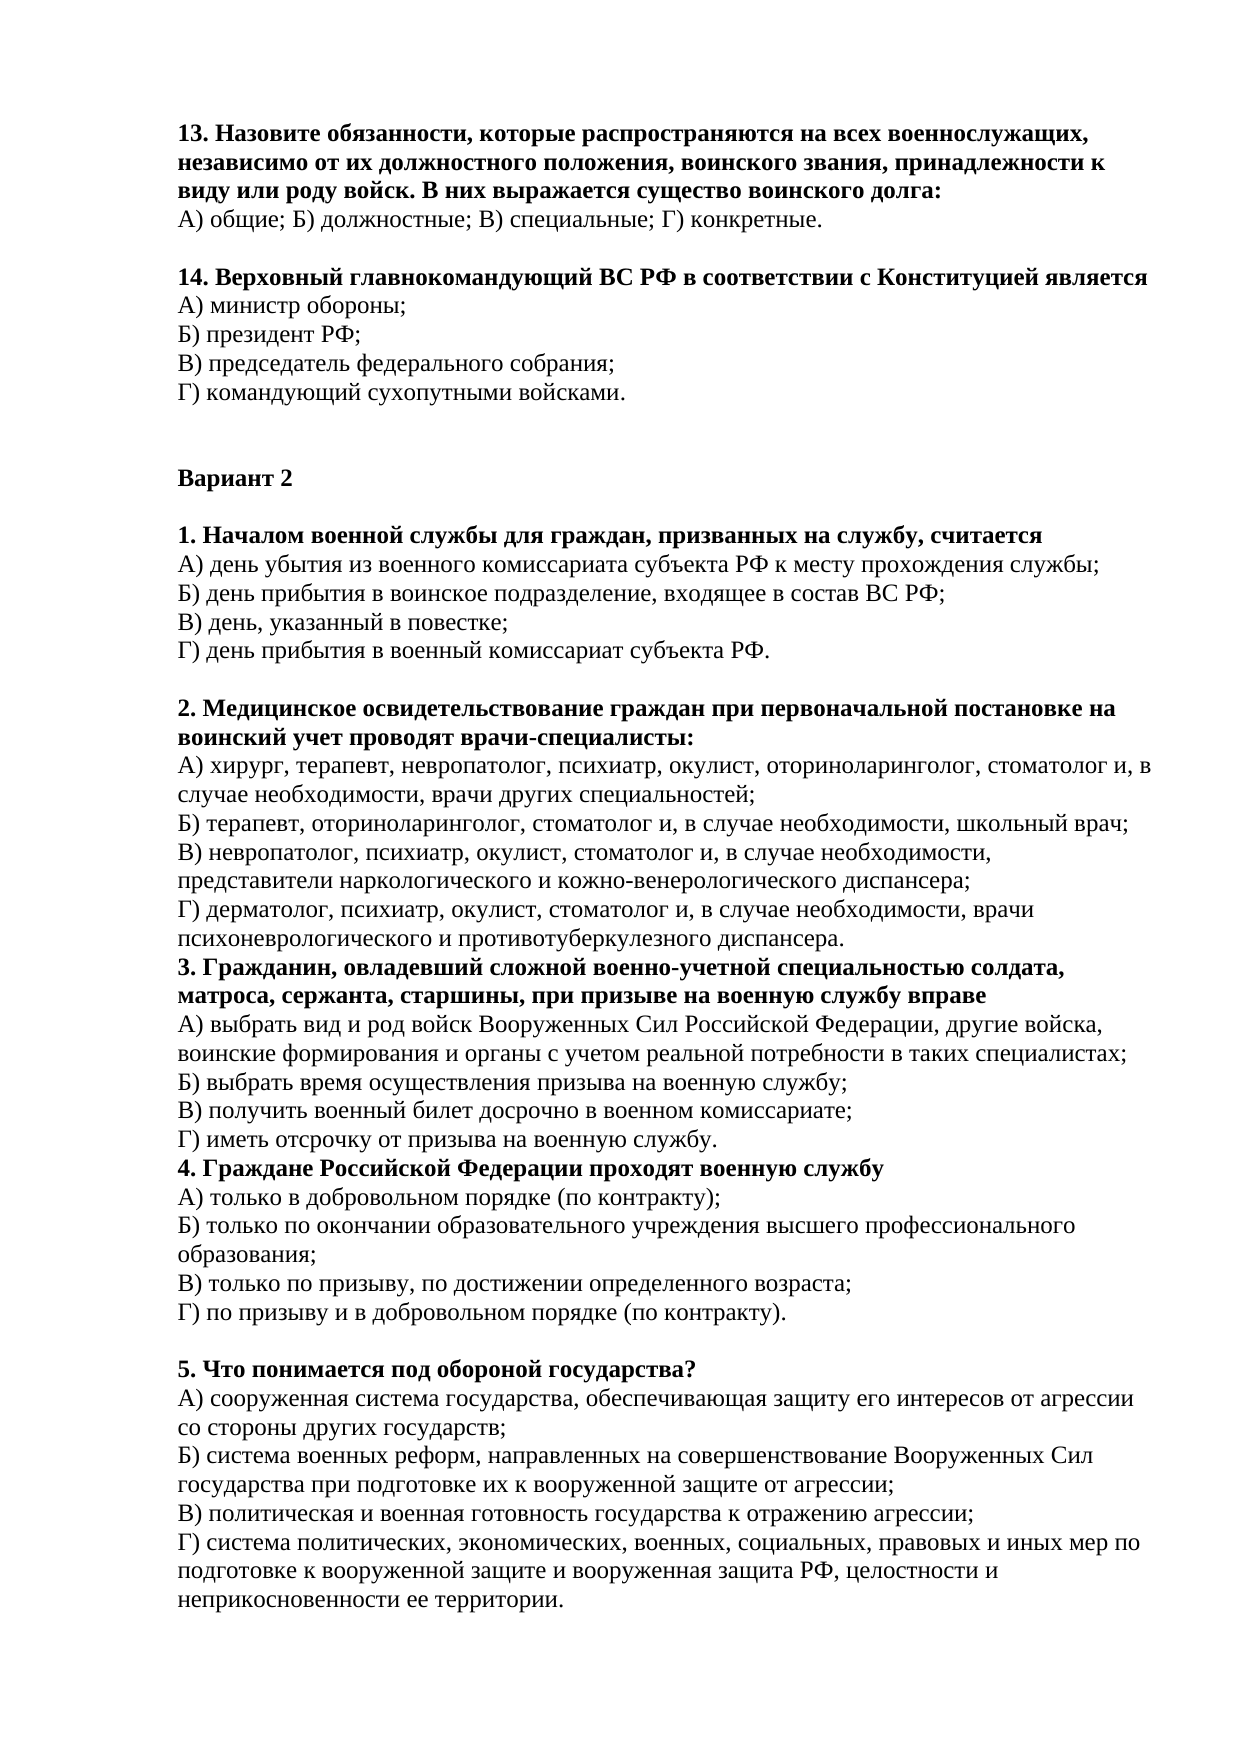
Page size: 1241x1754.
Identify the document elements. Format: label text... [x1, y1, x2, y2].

text В) невропатолог, психиатр, окулист, стоматолог и, в случае необходимости, представители наркологического и кожно-венерологического диспансера; [177, 837, 1152, 894]
text Г) по призыву и в добровольном порядке (по контракту). [177, 1297, 1152, 1326]
text 13. Назовите обязанности, которые распространяются на всех военнослужащих, независимо от их должностного положения, воинского звания, принадлежности к виду или роду войск. В них выражается существо воинского долга: [177, 118, 1152, 204]
text Г) дерматолог, психиатр, окулист, стоматолог и, в случае необходимости, врачи психоневрологического и противотуберкулезного диспансера. [177, 894, 1152, 952]
text А) общие; Б) должностные; В) специальные; Г) конкретные. [177, 204, 1152, 233]
text В) получить военный билет досрочно в военном комиссариате; [177, 1096, 1152, 1124]
text А) министр обороны; [177, 291, 1152, 319]
text А) день убытия из военного комиссариата субъекта РФ к месту прохождения службы; [177, 549, 1152, 578]
text В) только по призыву, по достижении определенного возраста; [177, 1268, 1152, 1297]
text 14. Верховный главнокомандующий ВС РФ в соответствии с Конституцией является [177, 262, 1152, 291]
text А) только в добровольном порядке (по контракту); [177, 1182, 1152, 1211]
text Б) терапевт, оториноларинголог, стоматолог и, в случае необходимости, школьный врач; [177, 808, 1152, 837]
text Вариант 2 [177, 463, 1152, 492]
text А) хирург, терапевт, невропатолог, психиатр, окулист, оториноларинголог, стоматолог и, в случае необходимости, врачи других специальностей; [177, 751, 1152, 808]
text Г) день прибытия в военный комиссариат субъекта РФ. [177, 636, 1152, 664]
text 3. Гражданин, овладевший сложной военно-учетной специальностью солдата, матроса, сержанта, старшины, при призыве на военную службу вправе [177, 952, 1152, 1009]
text 4. Граждане Российской Федерации проходят военную службу [177, 1153, 1152, 1182]
text Б) день прибытия в воинское подразделение, входящее в состав ВС РФ; [177, 578, 1152, 607]
text 2. Медицинское освидетельствование граждан при первоначальной постановке на воинский учет проводят врачи-специалисты: [177, 693, 1152, 751]
text Г) система политических, экономических, военных, социальных, правовых и иных мер по подготовке к вооруженной защите и вооруженная защита РФ, целостности и неприкосновенности ее территории. [177, 1527, 1152, 1613]
text Б) выбрать время осуществления призыва на военную службу; [177, 1067, 1152, 1096]
text Б) система военных реформ, направленных на совершенствование Вооруженных Сил государства при подготовке их к вооруженной защите от агрессии; [177, 1441, 1152, 1498]
text А) сооруженная система государства, обеспечивающая защиту его интересов от агрессии со стороны других государств; [177, 1383, 1152, 1441]
text Б) только по окончании образовательного учреждения высшего профессионального образования; [177, 1211, 1152, 1268]
text Б) президент РФ; [177, 319, 1152, 348]
text 5. Что понимается под обороной государства? [177, 1354, 1152, 1383]
text В) председатель федерального собрания; [177, 348, 1152, 377]
text Г) командующий сухопутными войсками. [177, 377, 1152, 406]
text 1. Началом военной службы для граждан, призванных на службу, считается [177, 521, 1152, 549]
text А) выбрать вид и род войск Вооруженных Сил Российской Федерации, другие войска, воинские формирования и органы с учетом реальной потребности в таких специалистах; [177, 1009, 1152, 1067]
text В) день, указанный в повестке; [177, 607, 1152, 636]
text Г) иметь отсрочку от призыва на военную службу. [177, 1124, 1152, 1153]
text В) политическая и военная готовность государства к отражению агрессии; [177, 1498, 1152, 1527]
